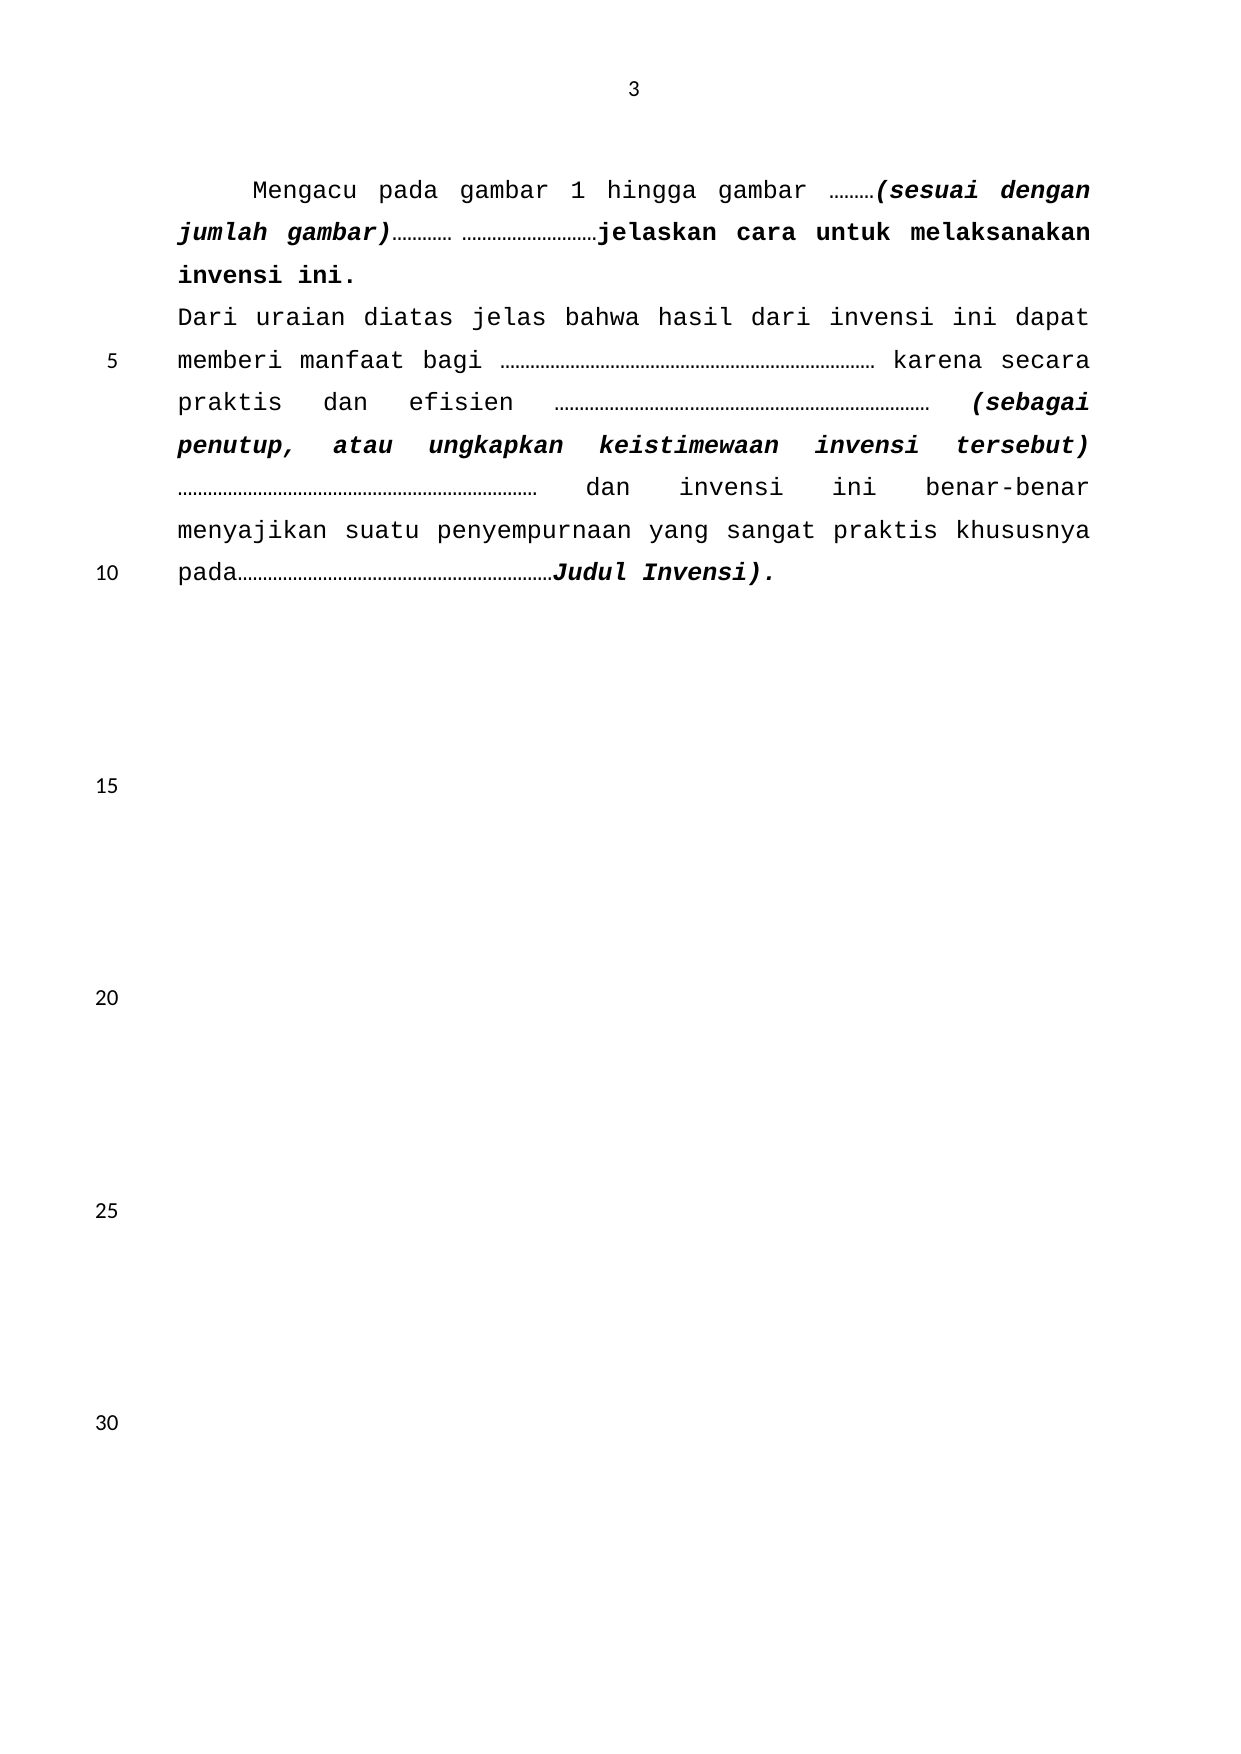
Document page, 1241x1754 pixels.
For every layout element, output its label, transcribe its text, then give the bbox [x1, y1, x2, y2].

text Dari uraian diatas jelas bahwa hasil dari invensi ini dapat memberi manfaat bagi ………………………………………………………………… karena secara praktis dan efisien ………………………………………………………………… (sebagai penutup, atau ungkapkan keistimewaan invensi tersebut) ……………………………………………………………… dan invensi ini benar-benar menyajikan suatu penyempurnaan yang sangat praktis khususnya pada………………………………………………………Judul Invensi). [177, 305, 1090, 588]
text Mengacu pada gambar 1 hingga gambar ………(sesuai dengan jumlah gambar)………… ………………………jelaskan cara untuk melaksanakan invensi ini. [177, 177, 1090, 291]
